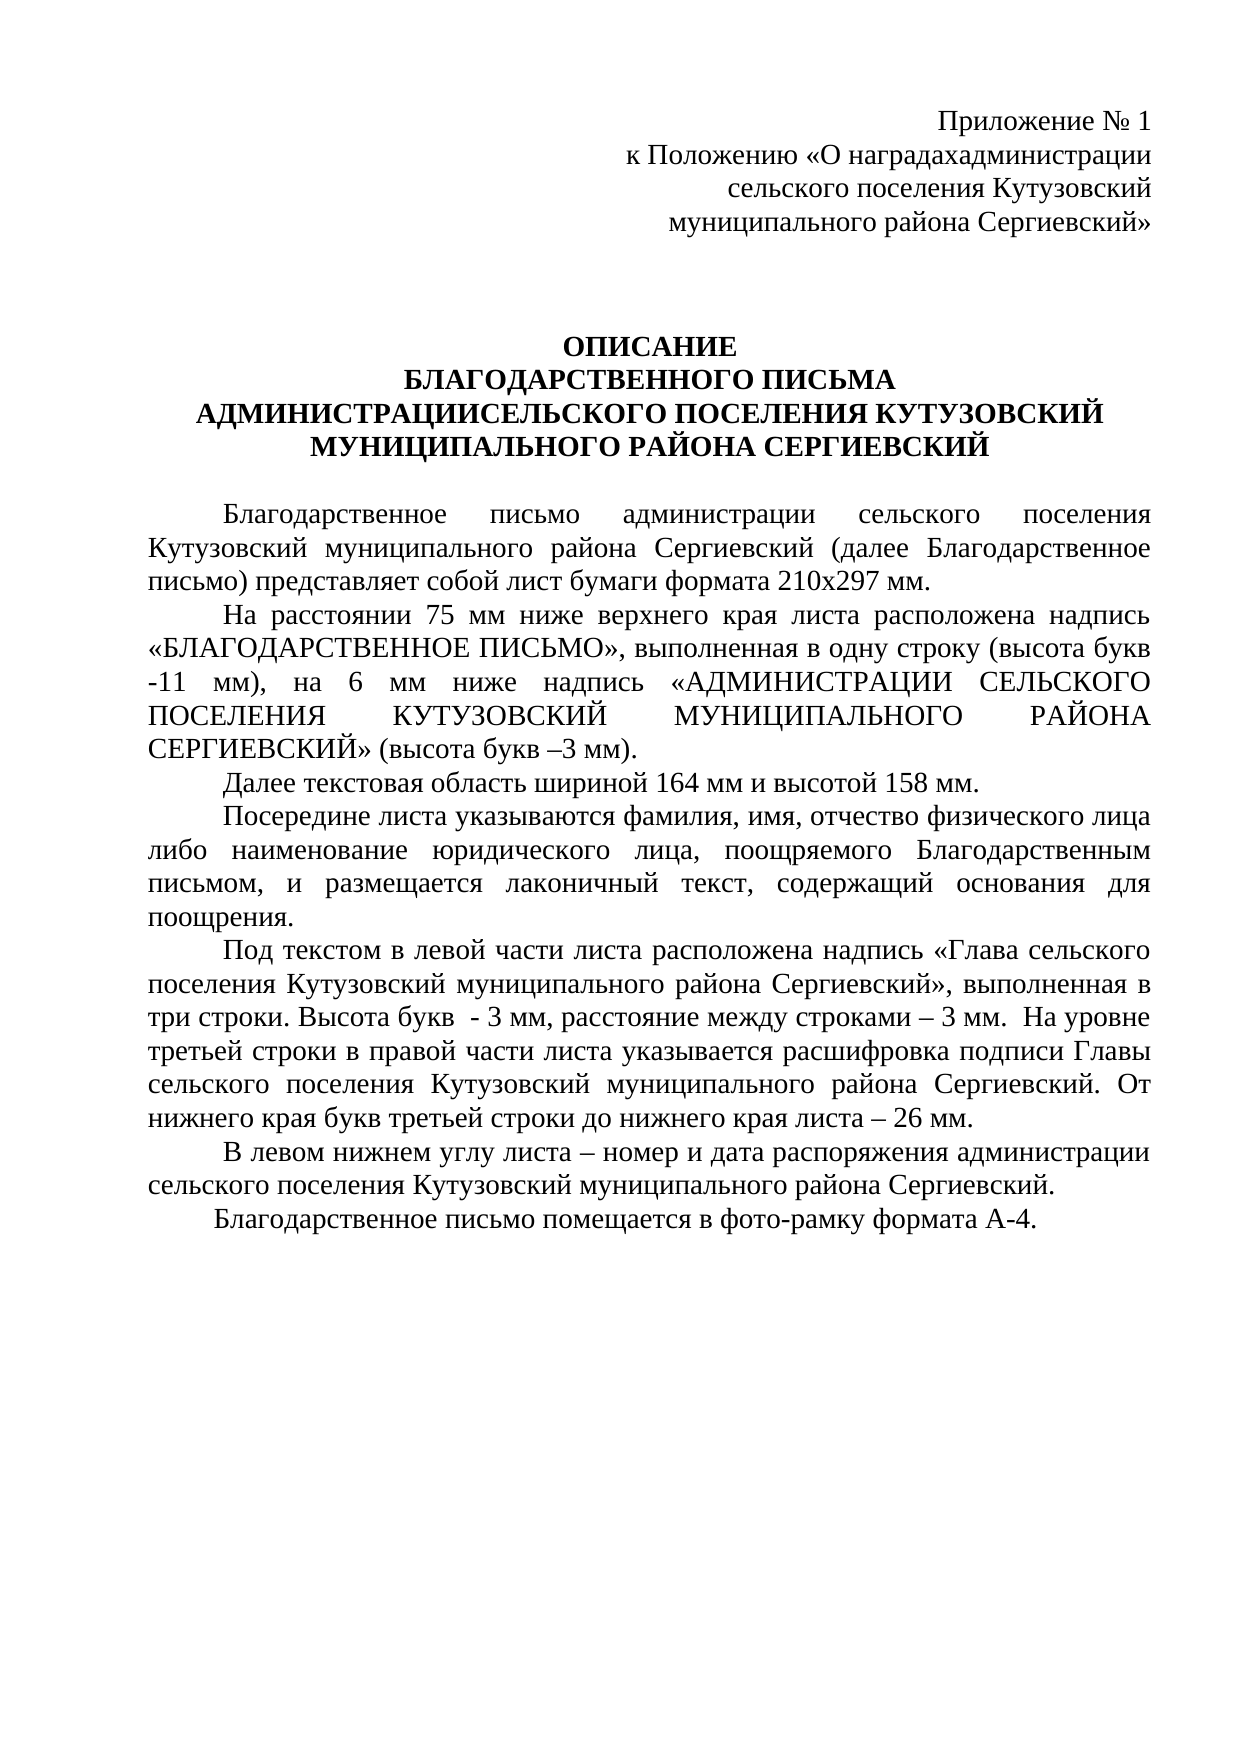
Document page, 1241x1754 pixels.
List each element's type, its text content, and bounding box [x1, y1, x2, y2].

text Благодарственное письмо помещается в фото-рамку формата А-4. [148, 1201, 1152, 1234]
text Далее текстовая область шириной 164 мм и высотой 158 мм. [148, 765, 1152, 798]
text Приложение № 1 [148, 103, 1152, 137]
text сельского поселения Кутузовский [148, 171, 1152, 204]
text БЛАГОДАРСТВЕННОГО ПИСЬМА [148, 362, 1152, 396]
text ОПИСАНИЕ [148, 329, 1152, 362]
text В левом нижнем углу листа – номер и дата распоряжения администрации сельского поселения Кутузовский муниципального района Сергиевский. [148, 1134, 1152, 1201]
text На расстоянии 75 мм ниже верхнего края листа расположена надпись «БЛАГОДАРСТВЕННОЕ ПИСЬМО», выполненная в одну строку (высота букв -11 мм), на 6 мм ниже надпись «АДМИНИСТРАЦИИ СЕЛЬСКОГО ПОСЕЛЕНИЯ КУТУЗОВСКИЙ МУНИЦИПАЛЬНОГО РАЙОНА СЕРГИЕВСКИЙ» (высота букв –3 мм). [148, 597, 1152, 765]
text АДМИНИСТРАЦИИСЕЛЬСКОГО ПОСЕЛЕНИЯ КУТУЗОВСКИЙ МУНИЦИПАЛЬНОГО РАЙОНА СЕРГИЕВСКИЙ [148, 396, 1152, 463]
text к Положению «О наградахадминистрации [148, 137, 1152, 171]
text муниципального района Сергиевский» [148, 204, 1152, 238]
text Под текстом в левой части листа расположена надпись «Глава сельского поселения Кутузовский муниципального района Сергиевский», выполненная в три строки. Высота букв - 3 мм, расстояние между строками – 3 мм. На уровне третьей строки в правой части листа указывается расшифровка подписи Главы сельского поселения Кутузовский муниципального района Сергиевский. От нижнего края букв третьей строки до нижнего края листа – 26 мм. [148, 932, 1152, 1134]
text Посередине листа указываются фамилия, имя, отчество физического лица либо наименование юридического лица, поощряемого Благодарственным письмом, и размещается лаконичный текст, содержащий основания для поощрения. [148, 798, 1152, 932]
text Благодарственное письмо администрации сельского поселения Кутузовский муниципального района Сергиевский (далее Благодарственное письмо) представляет собой лист бумаги формата 210х297 мм. [148, 496, 1152, 597]
